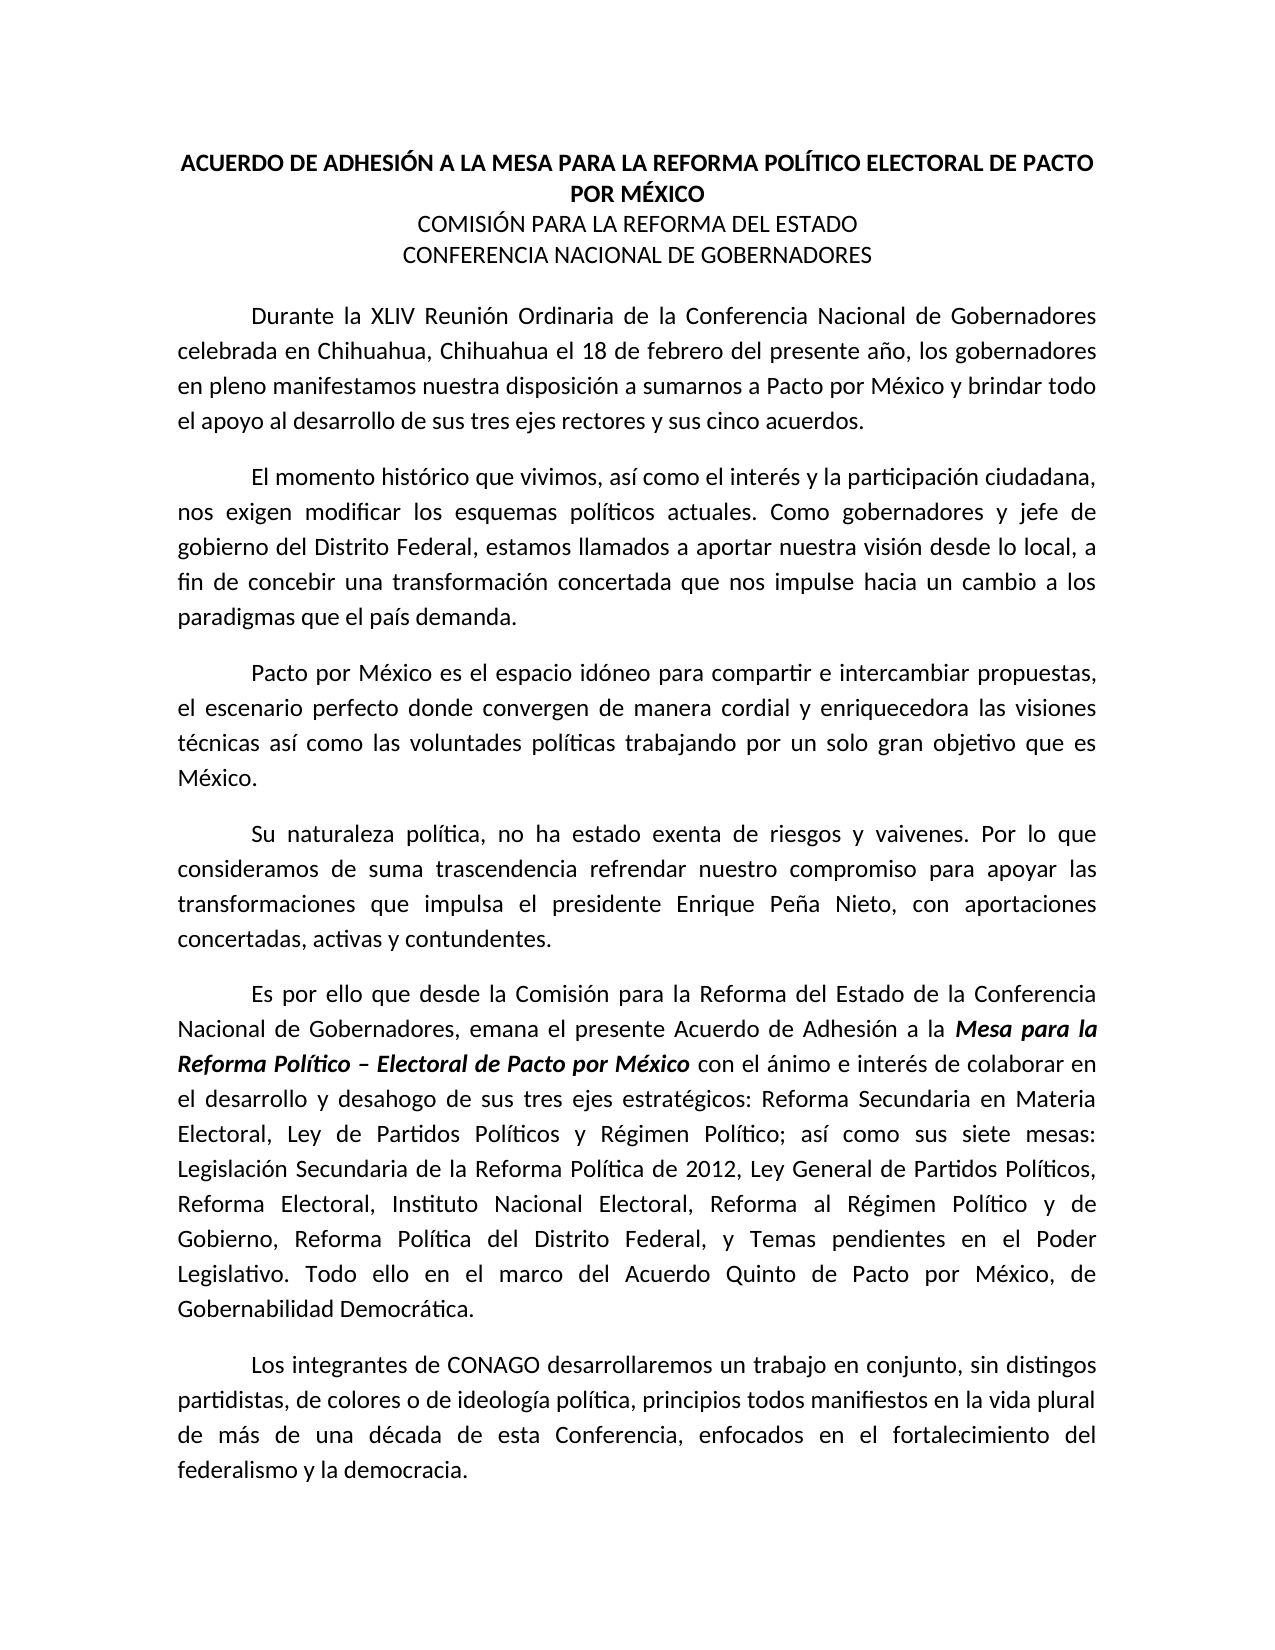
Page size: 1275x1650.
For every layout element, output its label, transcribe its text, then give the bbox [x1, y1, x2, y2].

text COMISIÓN PARA LA REFORMA DEL ESTADO [177, 209, 1098, 239]
text El momento histórico que vivimos, así como el interés y la participación ciudadana, nos exigen modificar los esquemas políticos actuales. Como gobernadores y jefe de gobierno del Distrito Federal, estamos llamados a aportar nuestra visión desde lo local, a fin de concebir una transformación concertada que nos impulse hacia un cambio a los paradigmas que el país demanda. [177, 461, 1098, 632]
text Durante la XLIV Reunión Ordinaria de la Conferencia Nacional de Gobernadores celebrada en Chihuahua, Chihuahua el 18 de febrero del presente año, los gobernadores en pleno manifestamos nuestra disposición a sumarnos a Pacto por México y brindar todo el apoyo al desarrollo de sus tres ejes rectores y sus cinco acuerdos. [177, 300, 1098, 436]
text ACUERDO DE ADHESIÓN A LA MESA PARA LA REFORMA POLÍTICO ELECTORAL DE PACTO POR MÉXICO [177, 148, 1098, 209]
text CONFERENCIA NACIONAL DE GOBERNADORES [177, 239, 1098, 270]
text Los integrantes de CONAGO desarrollaremos un trabajo en conjunto, sin distingos partidistas, de colores o de ideología política, principios todos manifiestos en la vida plural de más de una década de esta Conferencia, enfocados en el fortalecimiento del federalismo y la democracia. [177, 1349, 1098, 1485]
text Pacto por México es el espacio idóneo para compartir e intercambiar propuestas, el escenario perfecto donde convergen de manera cordial y enriquecedora las visiones técnicas así como las voluntades políticas trabajando por un solo gran objetivo que es México. [177, 657, 1098, 792]
text Es por ello que desde la Comisión para la Reforma del Estado de la Conferencia Nacional de Gobernadores, emana el presente Acuerdo de Adhesión a la Mesa para la Reforma Político – Electoral de Pacto por México con el ánimo e interés de colaborar en el desarrollo y desahogo de sus tres ejes estratégicos: Reforma Secundaria en Materia Electoral, Ley de Partidos Políticos y Régimen Político; así como sus siete mesas: Legislación Secundaria de la Reforma Política de 2012, Ley General de Partidos Políticos, Reforma Electoral, Instituto Nacional Electoral, Reforma al Régimen Político y de Gobierno, Reforma Política del Distrito Federal, y Temas pendientes en el Poder Legislativo. Todo ello en el marco del Acuerdo Quinto de Pacto por México, de Gobernabilidad Democrática. [177, 978, 1098, 1324]
text Su naturaleza política, no ha estado exenta de riesgos y vaivenes. Por lo que consideramos de suma trascendencia refrendar nuestro compromiso para apoyar las transformaciones que impulsa el presidente Enrique Peña Nieto, con aportaciones concertadas, activas y contundentes. [177, 818, 1098, 953]
